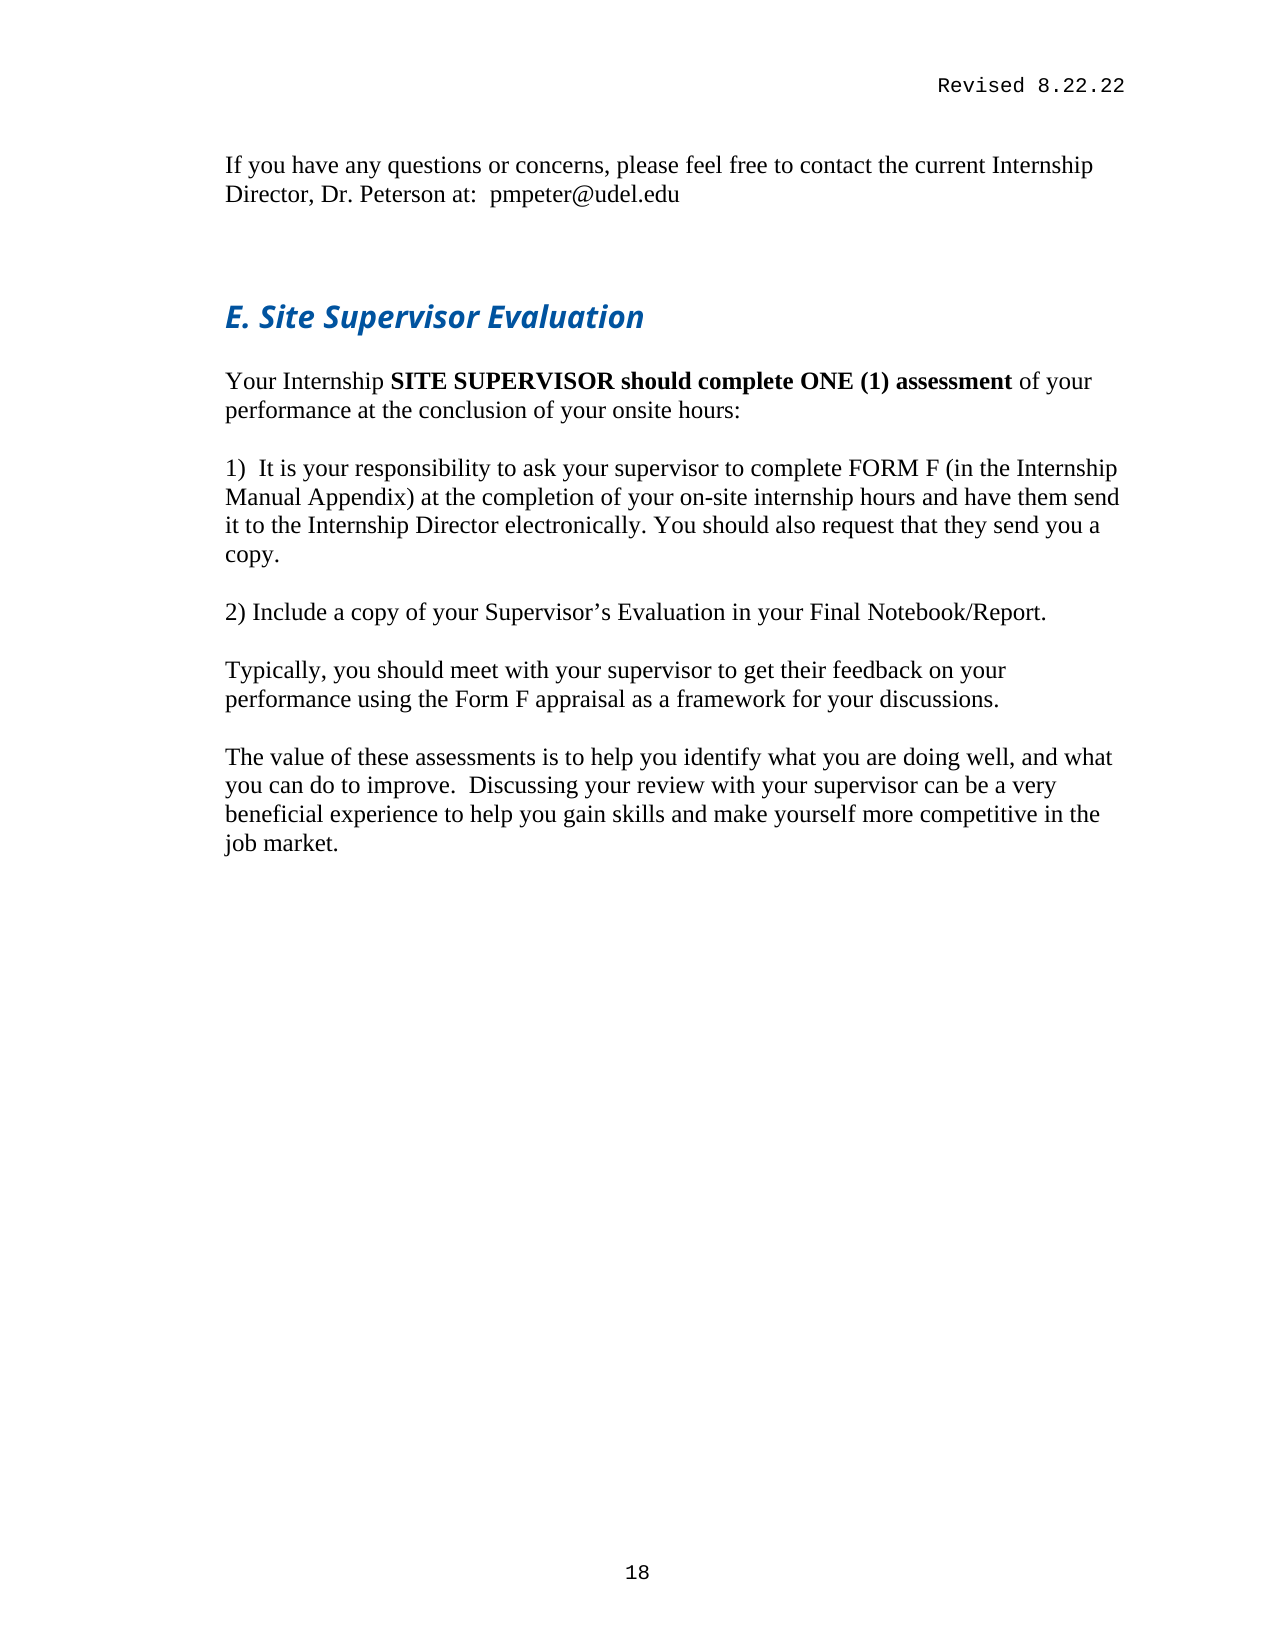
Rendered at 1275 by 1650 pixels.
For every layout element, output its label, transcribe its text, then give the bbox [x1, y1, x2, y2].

text Your Internship SITE SUPERVISOR should complete ONE (1) assessment of your performance at the conclusion of your onsite hours: [225, 366, 1125, 424]
text Typically, you should meet with your supervisor to get their feedback on your performance using the Form F appraisal as a framework for your discussions. [225, 655, 1125, 713]
text If you have any questions or concerns, please feel free to contact the current Internship Director, Dr. Peterson at: pmpeter@udel.edu [225, 150, 1125, 207]
text E. Site Supervisor Evaluation [225, 294, 1125, 337]
text 1) It is your responsibility to ask your supervisor to complete FORM F (in the Internship Manual Appendix) at the completion of your on-site internship hours and have them send it to the Internship Director electronically. You should also request that they send you a copy. [225, 453, 1125, 568]
text 2) Include a copy of your Supervisor’s Evaluation in your Final Notebook/Report. [225, 597, 1125, 626]
text The value of these assessments is to help you identify what you are doing well, and what you can do to improve. Discussing your review with your supervisor can be a very beneficial experience to help you gain skills and make yourself more competitive in the job market. [225, 742, 1125, 857]
